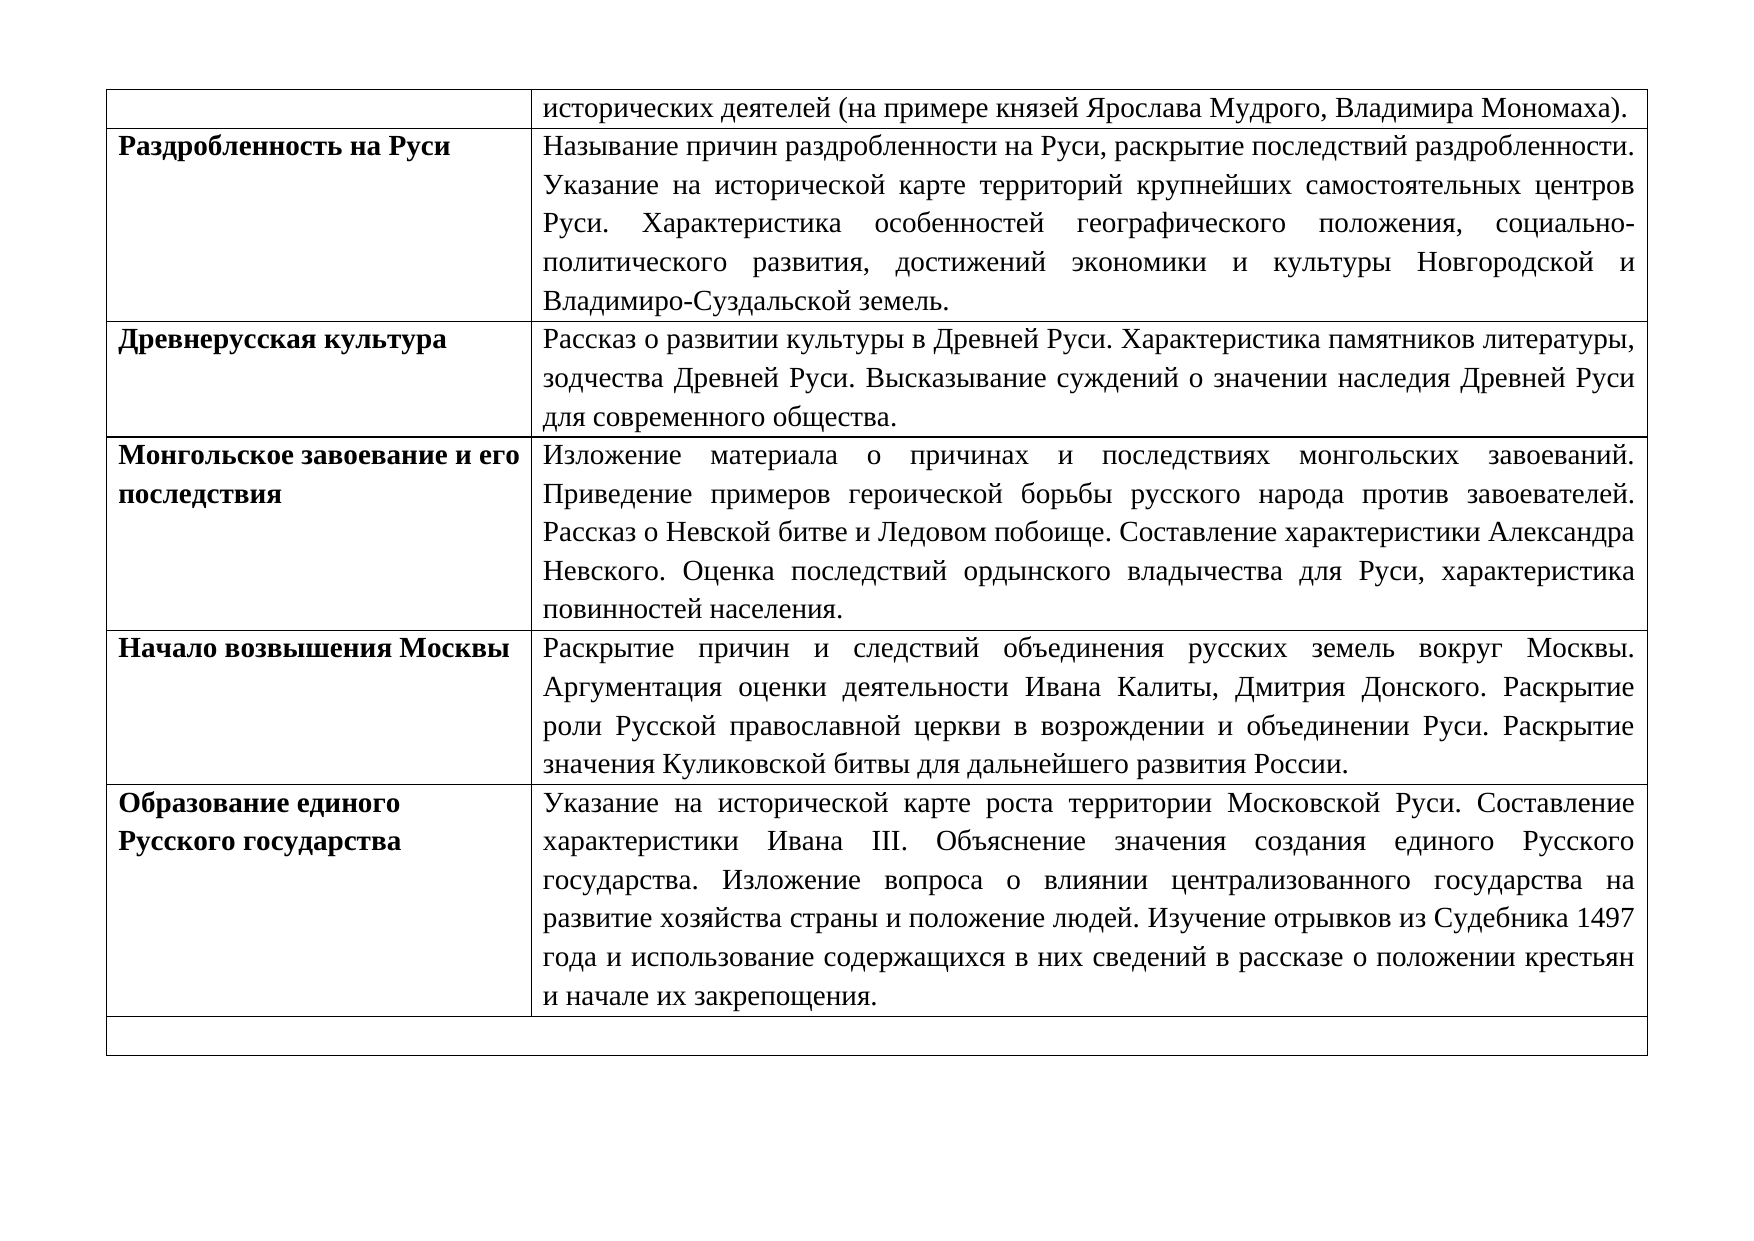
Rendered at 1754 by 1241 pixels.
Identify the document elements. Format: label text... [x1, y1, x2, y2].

table_cell Указание на исторической карте роста территории Московской Руси. Составление характеристики Ивана III. Объяснение значения создания единого Русского государства. Изложение вопроса о влиянии централизованного государства на развитие хозяйства страны и положение людей. Изучение отрывков из Судебника 1497 года и использование содержащихся в них сведений в рассказе о положении крестьян и начале их закрепощения. [532, 785, 1647, 1016]
table_cell Образование единого Русского государства [107, 785, 531, 1016]
table_cell Изложение материала о причинах и последствиях монгольских завоеваний. Приведение примеров героической борьбы русского народа против завоевателей. Рассказ о Невской битве и Ледовом побоище. Составление характеристики Александра Невского. Оценка последствий ордынского владычества для Руси, характеристика повинностей населения. [532, 438, 1647, 629]
table_cell Древнерусская культура [107, 322, 531, 436]
table_cell Монгольское завоевание и его последствия [107, 438, 531, 629]
table_cell Раскрытие причин и следствий объединения русских земель вокруг Москвы. Аргументация оценки деятельности Ивана Калиты, Дмитрия Донского. Раскрытие роли Русской православной церкви в возрождении и объединении Руси. Раскрытие значения Куликовской битвы для дальнейшего развития России. [532, 631, 1647, 784]
table_cell Рассказ о развитии культуры в Древней Руси. Характеристика памятников литературы, зодчества Древней Руси. Высказывание суждений о значении наследия Древней Руси для современного общества. [532, 322, 1647, 436]
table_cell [532, 90, 1647, 127]
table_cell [107, 1017, 1647, 1055]
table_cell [107, 90, 531, 127]
table_cell Начало возвышения Москвы [107, 631, 531, 784]
table_cell Раздробленность на Руси [107, 129, 531, 321]
table_cell Называние причин раздробленности на Руси, раскрытие последствий раздробленности. Указание на исторической карте территорий крупнейших самостоятельных центров Руси. Характеристика особенностей географического положения, социально-политического развития, достижений экономики и культуры Новгородской и Владимиро-Суздальской земель. [532, 129, 1647, 321]
